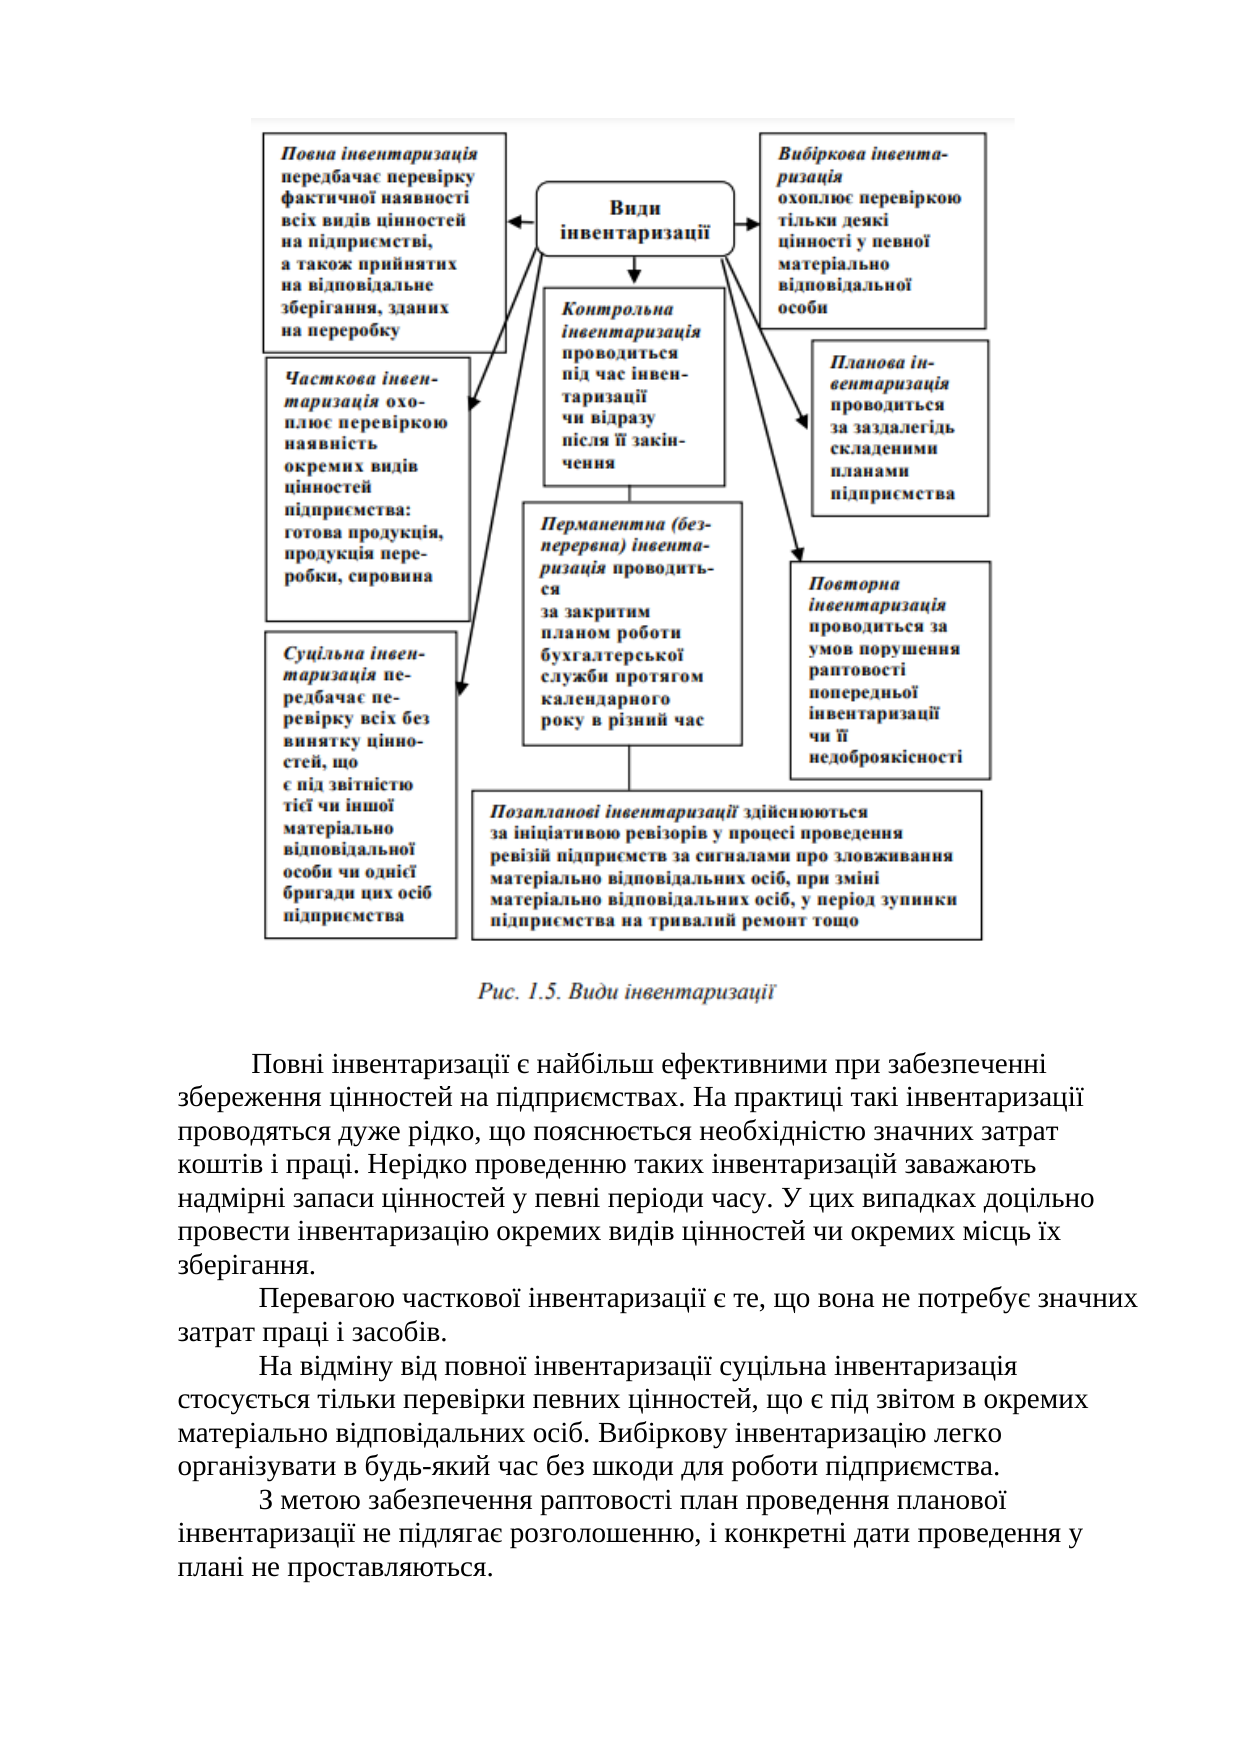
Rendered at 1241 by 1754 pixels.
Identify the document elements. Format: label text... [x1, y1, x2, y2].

text Повні інвентаризації є найбільш ефективними при забезпеченні збереження цінностей на підприємствах. На практиці такі інвентаризації проводяться дуже рідко, що пояснюється необхідністю значних затрат коштів і праці. Нерідко проведенню таких інвентаризацій заважають надмірні запаси цінностей у певні періоди часу. У цих випадках доцільно провести інвентаризацію окремих видів цінностей чи окремих місць їх зберігання. [177, 1046, 1152, 1281]
text З метою забезпечення раптовості план проведення планової інвентаризації не підлягає розголошенню, і конкретні дати проведення у плані не проставляються. [177, 1482, 1152, 1582]
text Перевагою часткової інвентаризації є те, що вона не потребує значних затрат праці і засобів. [177, 1281, 1152, 1348]
text На відміну від повної інвентаризації суцільна інвентаризація стосується тільки перевірки певних цінностей, що є під звітом в окремих матеріально відповідальних осіб. Вибіркову інвентаризацію легко організувати в будь-який час без шкоди для роботи підприємства. [177, 1348, 1152, 1482]
picture [251, 118, 1015, 1025]
